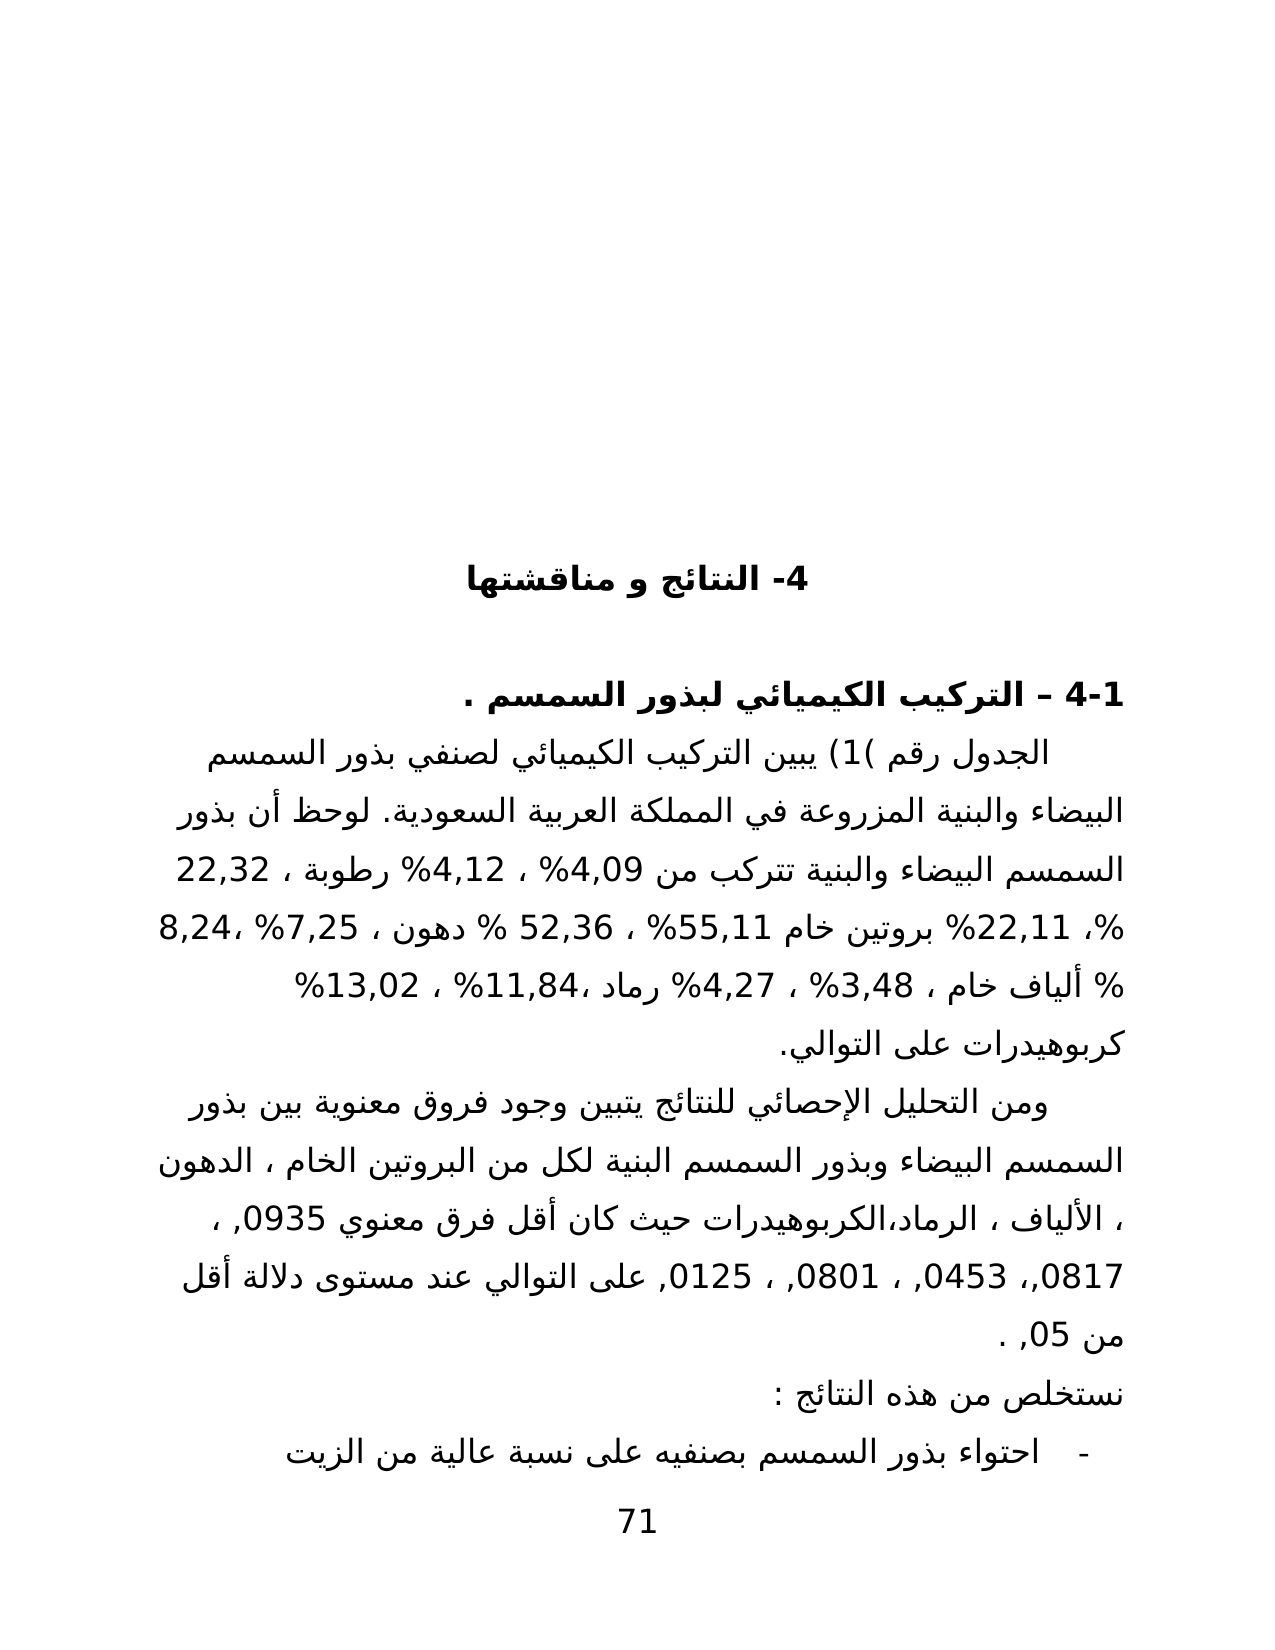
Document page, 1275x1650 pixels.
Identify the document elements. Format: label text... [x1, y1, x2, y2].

text ومن التحليل الإحصائي للنتائج يتبين وجود فروق معنوية بين بذور السمسم البيضاء وبذور السمسم البنية لكل من البروتين الخام ، الدهون ، الألياف ، الرماد،الكربوهيدرات حيث كان أقل فرق معنوي 0935, ،0817,، 0453, ، 0801, ، 0125, على التوالي عند مستوى دلالة أقل من 05, . [150, 1083, 1125, 1355]
text 4-1 – التركيب الكيميائي لبذور السمسم . [150, 675, 1125, 714]
text نستخلص من هذه النتائج : [150, 1374, 1125, 1413]
text 4- النتائج و مناقشتها [150, 560, 1125, 598]
list احتواء بذور السمسم بصنفيه على نسبة عالية من الزيت [150, 1432, 1078, 1471]
text الجدول رقم )1) يبين التركيب الكيميائي لصنفي بذور السمسم البيضاء والبنية المزروعة في المملكة العربية السعودية. لوحظ أن بذور السمسم البيضاء والبنية تتركب من 4,09% ، 4,12% رطوبة ، 22,32 %، 22,11% بروتين خام 55,11% ، 52,36 % دهون ، 7,25% ،8,24 % ألياف خام ، 3,48% ، 4,27% رماد ،11,84% ، 13,02% كربوهيدرات على التوالي. [150, 734, 1125, 1064]
